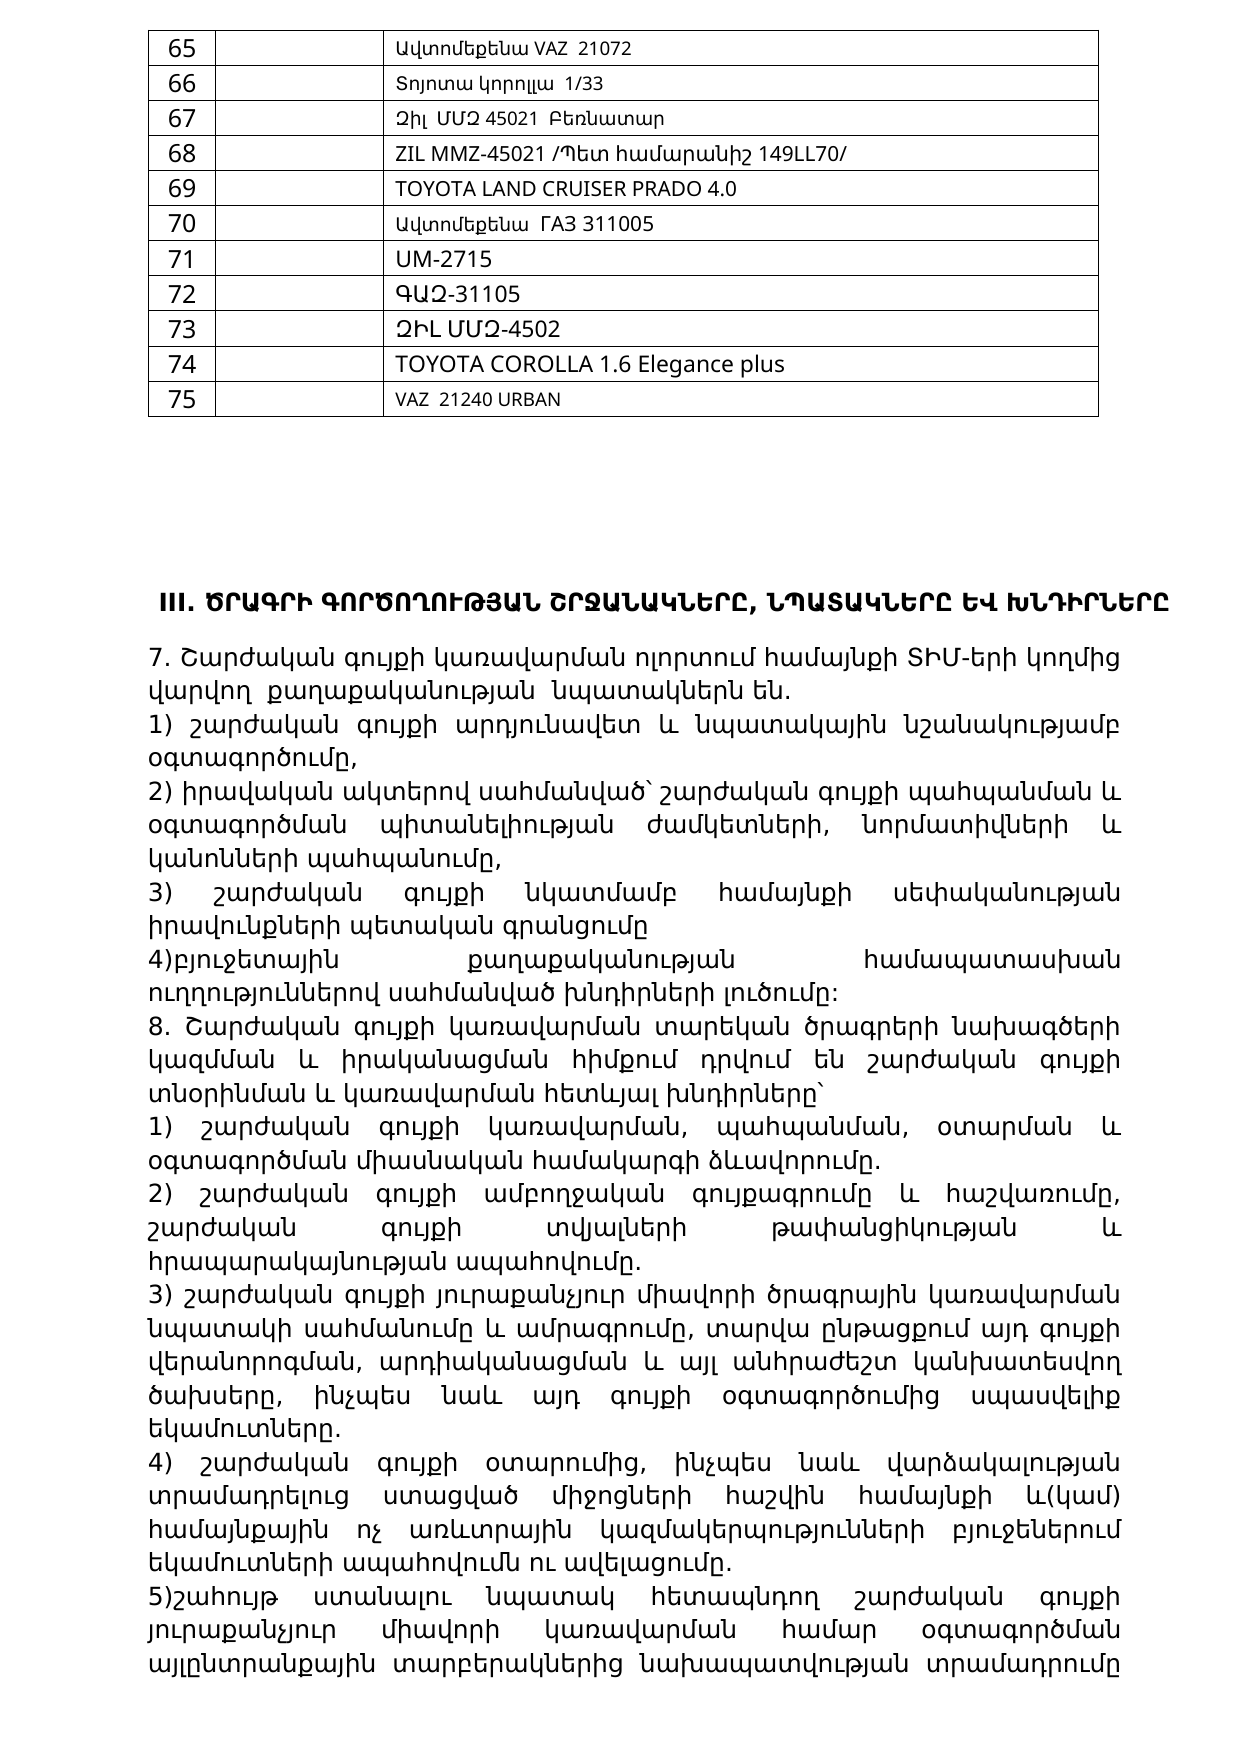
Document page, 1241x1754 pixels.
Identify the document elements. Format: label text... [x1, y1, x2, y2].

table_cell [216, 311, 383, 346]
table_cell 69 [149, 171, 215, 205]
table_cell ԶԻԼ ՄՄԶ-4502 [384, 311, 1098, 346]
table_cell UM-2715 [384, 241, 1098, 275]
table_cell [216, 382, 383, 416]
text III. ԾՐԱԳՐԻ ԳՈՐԾՈՂՈՒԹՅԱՆ ՇՐՋԱՆԱԿՆԵՐԸ, ՆՊԱՏԱԿՆԵՐԸ ԵՎ ԽՆԴԻՐՆԵՐԸ [103, 589, 1181, 618]
table_cell [216, 276, 383, 310]
table_cell Ավտոմեքենա VAZ 21072 [384, 31, 1098, 65]
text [148, 1582, 1122, 1678]
table_cell [216, 136, 383, 170]
table_cell [216, 66, 383, 100]
table_cell [216, 171, 383, 205]
table_cell 71 [149, 241, 215, 275]
table_cell Տոյոտա կորոլլա 1/33 [384, 66, 1098, 100]
text 4) շարժական գույքի օտարումից, ինչպես նաև վարձակալության տրամադրելուց ստացված միջոցների հաշվին համայնքի և(կամ) համայնքային ոչ առևտրային կազմակերպությունների բյուջեներում եկամուտների ապահովումն ու ավելացումը. [148, 1448, 1122, 1578]
table_cell 74 [149, 347, 215, 381]
text 7. Շարժական գույքի կառավարման ոլորտում համայնքի ՏԻՄ-երի կողմից վարվող քաղաքականության նպատակներն են. [148, 643, 1122, 706]
table_cell VAZ 21240 URBAN [384, 382, 1098, 416]
text 3) շարժական գույքի նկատմամբ համայնքի սեփականության իրավունքների պետական գրանցումը [148, 878, 1122, 941]
text 2) իրավական ակտերով սահմանված՝ շարժական գույքի պահպանման և օգտագործման պիտանելիության ժամկետների, նորմատիվների և կանոնների պահպանումը, [148, 777, 1122, 873]
table_cell 70 [149, 206, 215, 240]
table_cell 72 [149, 276, 215, 310]
table_cell 65 [149, 31, 215, 65]
text 1) շարժական գույքի կառավարման, պահպանման, օտարման և օգտագործման միասնական համակարգի ձևավորումը. [148, 1113, 1122, 1175]
text 1) շարժական գույքի արդյունավետ և նպատակային նշանակությամբ օգտագործումը, [148, 710, 1122, 773]
table_cell [216, 347, 383, 381]
table_cell [216, 31, 383, 65]
table_cell Ավտոմեքենա ГАЗ 311005 [384, 206, 1098, 240]
table_cell [216, 206, 383, 240]
text 4)բյուջետային քաղաքականության համապատասխան ուղղություններով սահմանված խնդիրների լուծումը: [148, 945, 1122, 1008]
text 8. Շարժական գույքի կառավարման տարեկան ծրագրերի նախագծերի կազմման և իրականացման հիմքում դրվում են շարժական գույքի տնօրինման և կառավարման հետևյալ խնդիրները՝ [148, 1012, 1122, 1108]
table_cell TOYOTA COROLLA 1.6 Elegance plus [384, 347, 1098, 381]
table_cell 66 [149, 66, 215, 100]
table_cell ZIL MMZ-45021 /Պետ համարանիշ 149LL70/ [384, 136, 1098, 170]
text 2) շարժական գույքի ամբողջական գույքագրումը և հաշվառումը, շարժական գույքի տվյալների թափանցիկության և հրապարակայնության ապահովումը. [148, 1180, 1122, 1276]
table_cell [216, 241, 383, 275]
table_cell 73 [149, 311, 215, 346]
table_cell 67 [149, 101, 215, 135]
table_cell [216, 101, 383, 135]
table_cell 68 [149, 136, 215, 170]
text 3) շարժական գույքի յուրաքանչյուր միավորի ծրագրային կառավարման նպատակի սահմանումը և ամրագրումը, տարվա ընթացքում այդ գույքի վերանորոգման, արդիականացման և այլ անհրաժեշտ կանխատեսվող ծախսերը, ինչպես նաև այդ գույքի օգտագործումից սպասվելիք եկամուտները. [148, 1280, 1122, 1444]
table_cell 75 [149, 382, 215, 416]
table_cell TOYOTA LAND CRUISER PRADO 4.0 [384, 171, 1098, 205]
table_cell Զիլ ՄՄԶ 45021 Բեռնատար [384, 101, 1098, 135]
table_cell ԳԱԶ-31105 [384, 276, 1098, 310]
